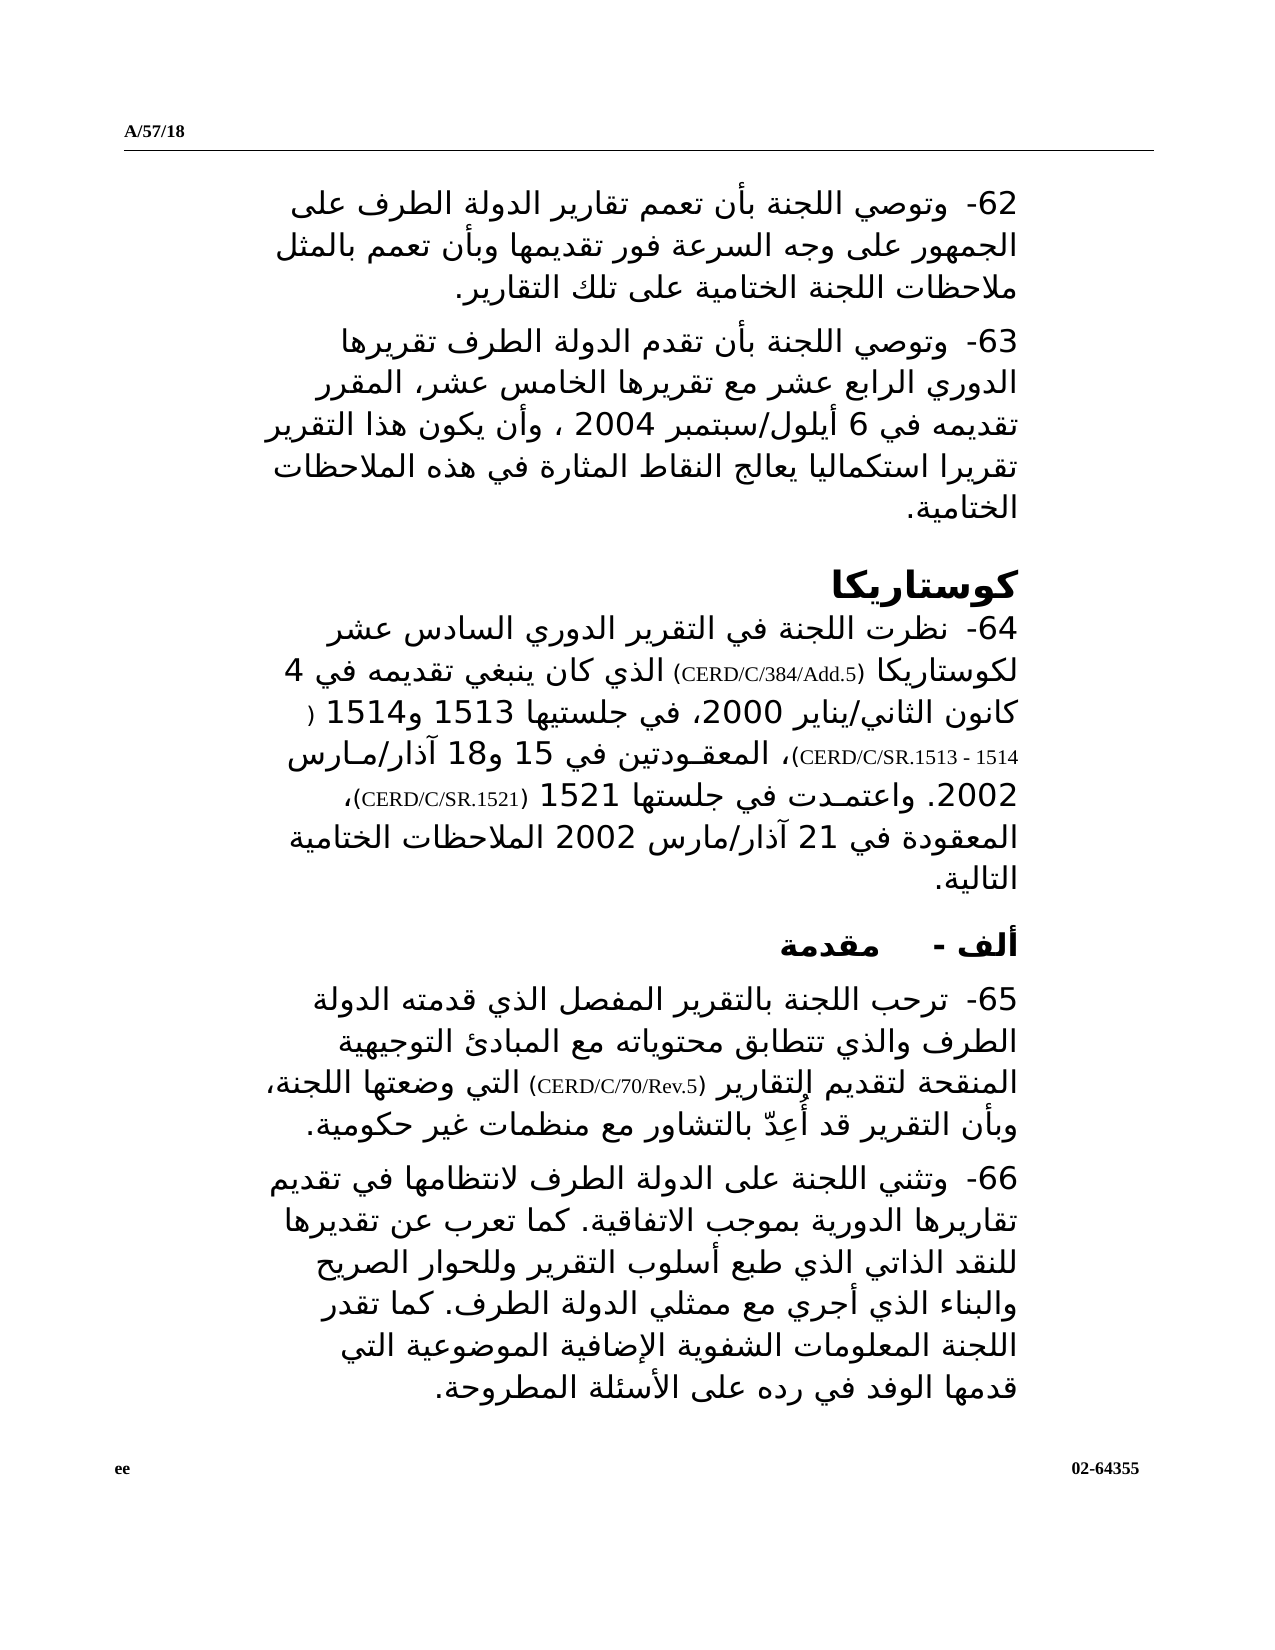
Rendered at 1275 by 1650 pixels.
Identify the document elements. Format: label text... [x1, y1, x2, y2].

text 62- وتوصي اللجنة بأن تعمم تقارير الدولة الطرف على الجمهور على وجه السرعة فور تقديمها وبأن تعمم بالمثل ملاحظات اللجنة الختامية على تلك التقارير. [256, 181, 1018, 306]
text 63- وتوصي اللجنة بأن تقدم الدولة الطرف تقريرها الدوري الرابع عشر مع تقريرها الخامس عشر، المقرر تقديمه في 6 أيلول/سبتمبر 2004 ، وأن يكون هذا التقرير تقريرا استكماليا يعالج النقاط المثارة في هذه الملاحظات الختامية. [256, 319, 1018, 527]
text كوستاريكا [256, 565, 1151, 606]
text 64- نظرت اللجنة في التقرير الدوري السادس عشر لكوستاريكا (CERD/C/384/Add.5) الذي كان ينبغي تقديمه في 4 كانون الثاني/يناير 2000، في جلستيها 1513 و1514 (CERD/C/SR.1513 - 1514)، المعقـودتين في 15 و18 آذار/مـارس 2002. واعتمـدت في جلستها 1521 (CERD/C/SR.1521)، المعقودة في 21 آذار/مارس 2002 الملاحظات الختامية التالية. [256, 606, 1018, 898]
text 65- ترحب اللجنة بالتقرير المفصل الذي قدمته الدولة الطرف والذي تتطابق محتوياته مع المبادئ التوجيهية المنقحة لتقديم التقارير (CERD/C/70/Rev.5) التي وضعتها اللجنة، وبأن التقرير قد أُعِدّ بالتشاور مع منظمات غير حكومية. [256, 977, 1018, 1144]
text 66- وتثني اللجنة على الدولة الطرف لانتظامها في تقديم تقاريرها الدورية بموجب الاتفاقية. كما تعرب عن تقديرها للنقد الذاتي الذي طبع أسلوب التقرير وللحوار الصريح والبناء الذي أجري مع ممثلي الدولة الطرف. كما تقدر اللجنة المعلومات الشفوية الإضافية الموضوعية التي قدمها الوفد في رده على الأسئلة المطروحة. [256, 1156, 1018, 1406]
text ألف - مقدمة [256, 923, 1018, 965]
